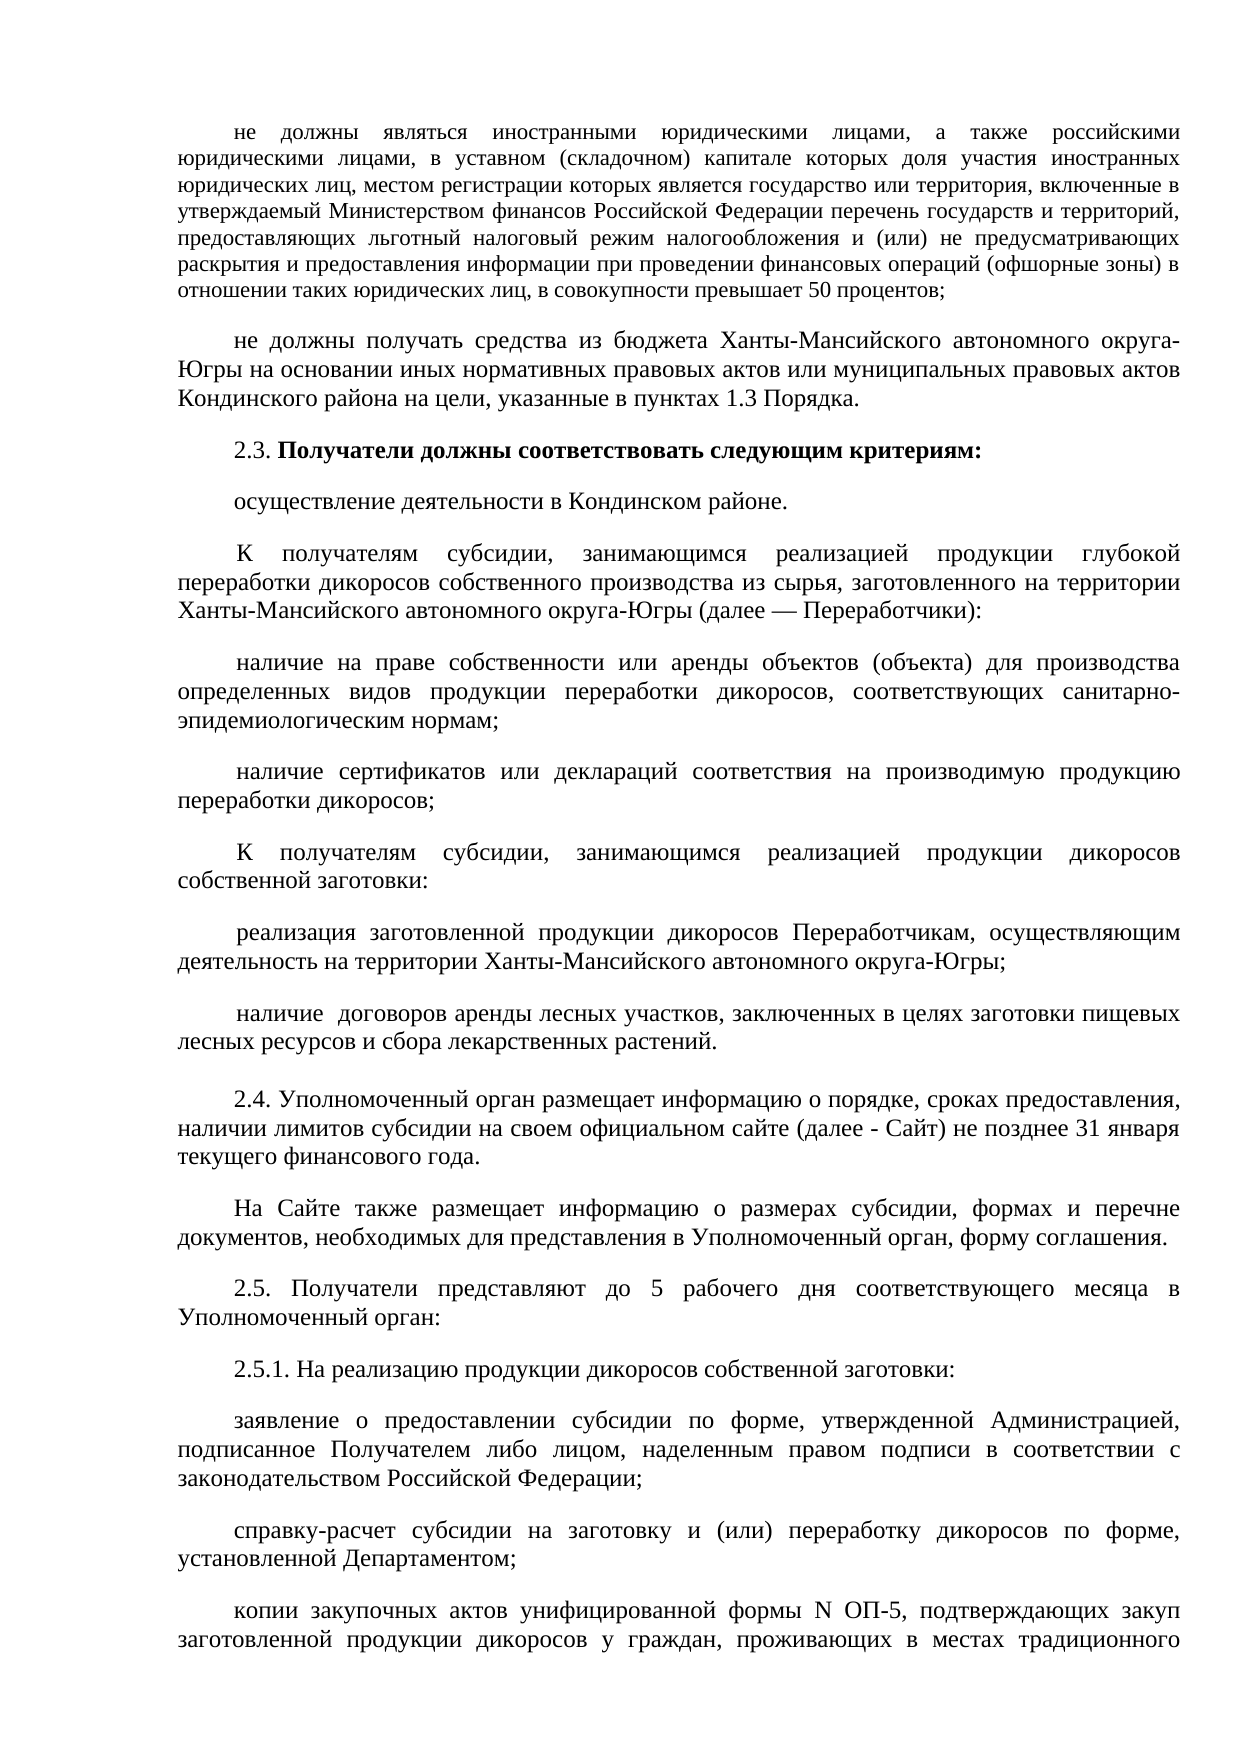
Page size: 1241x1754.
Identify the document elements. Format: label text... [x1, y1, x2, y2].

text К получателям субсидии, занимающимся реализацией продукции дикоросов собственной заготовки: [177, 837, 1181, 894]
text реализация заготовленной продукции дикоросов Переработчикам, осуществляющим деятельность на территории Ханты-Мансийского автономного округа-Югры; [177, 917, 1181, 975]
text наличие сертификатов или деклараций соответствия на производимую продукцию переработки дикоросов; [177, 756, 1181, 814]
text не должны получать средства из бюджета Ханты-Мансийского автономного округа-Югры на основании иных нормативных правовых актов или муниципальных правовых актов Кондинского района на цели, указанные в пунктах 1.3 Порядка. [177, 326, 1181, 412]
text осуществление деятельности в Кондинском районе. [177, 486, 1181, 515]
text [177, 1595, 1181, 1653]
text 2.5. Получатели представляют до 5 рабочего дня соответствующего месяца в Уполномоченный орган: [177, 1273, 1181, 1331]
text справку-расчет субсидии на заготовку и (или) переработку дикоросов по форме, установленной Департаментом; [177, 1515, 1181, 1572]
text На Сайте также размещает информацию о размерах субсидии, формах и перечне документов, необходимых для представления в Уполномоченный орган, форму соглашения. [177, 1193, 1181, 1251]
text наличие на праве собственности или аренды объектов (объекта) для производства определенных видов продукции переработки дикоросов, соответствующих санитарно-эпидемиологическим нормам; [177, 647, 1181, 733]
text 2.5.1. На реализацию продукции дикоросов собственной заготовки: [177, 1354, 1181, 1383]
text 2.3. Получатели должны соответствовать следующим критериям: [177, 435, 1181, 463]
text 2.4. Уполномоченный орган размещает информацию о порядке, сроках предоставления, наличии лимитов субсидии на своем официальном сайте (далее - Сайт) не позднее 31 января текущего финансового года. [177, 1084, 1181, 1170]
text наличие договоров аренды лесных участков, заключенных в целях заготовки пищевых лесных ресурсов и сбора лекарственных растений. [177, 998, 1181, 1055]
text заявление о предоставлении субсидии по форме, утвержденной Администрацией, подписанное Получателем либо лицом, наделенным правом подписи в соответствии с законодательством Российской Федерации; [177, 1406, 1181, 1492]
text не должны являться иностранными юридическими лицами, а также российскими юридическими лицами, в уставном (складочном) капитале которых доля участия иностранных юридических лиц, местом регистрации которых является государство или территория, включенные в утверждаемый Министерством финансов Российской Федерации перечень государств и территорий, предоставляющих льготный налоговый режим налогообложения и (или) не предусматривающих раскрытия и предоставления информации при проведении финансовых операций (офшорные зоны) в отношении таких юридических лиц, в совокупности превышает 50 процентов; [177, 118, 1181, 303]
text К получателям субсидии, занимающимся реализацией продукции глубокой переработки дикоросов собственного производства из сырья, заготовленного на территории Ханты-Мансийского автономного округа-Югры (далее — Переработчики): [177, 538, 1181, 624]
